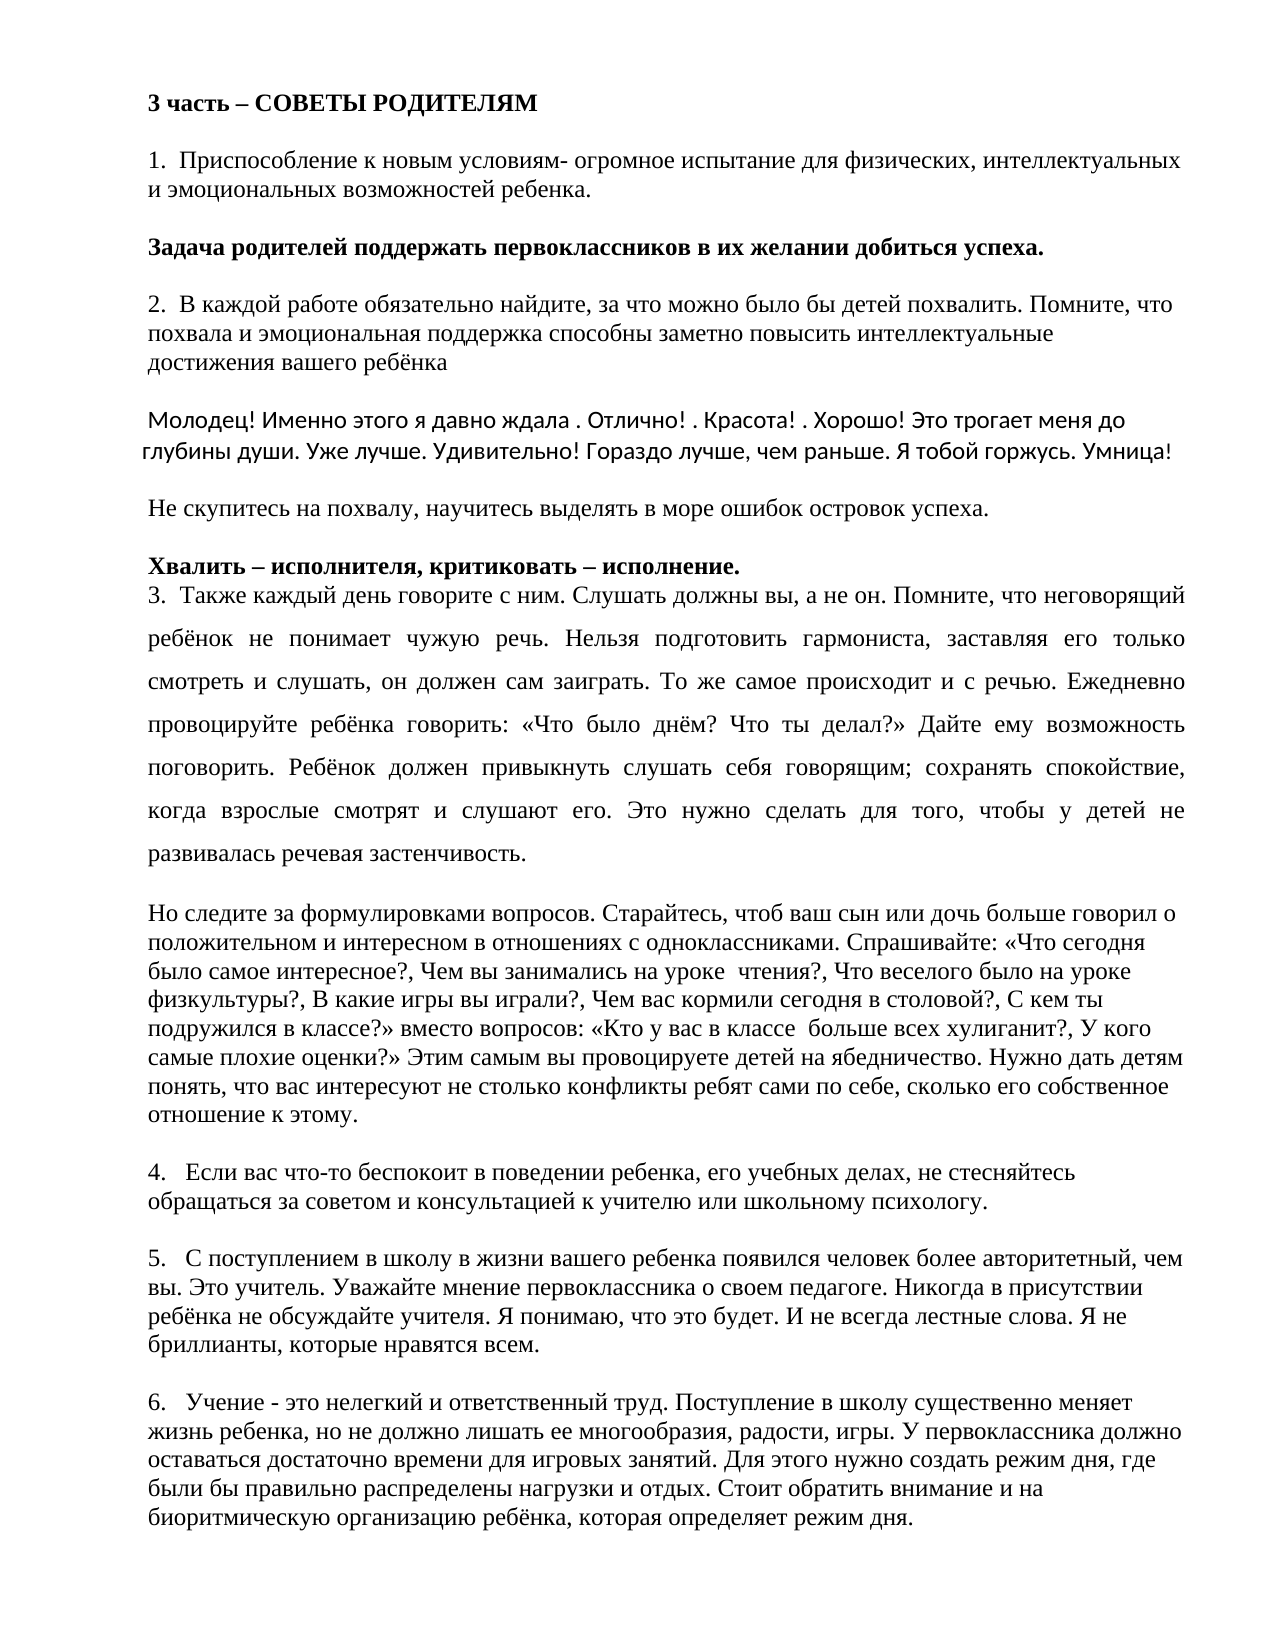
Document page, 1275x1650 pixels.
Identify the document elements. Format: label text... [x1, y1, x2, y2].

text Но следите за формулировками вопросов. Старайтесь, чтоб ваш сын или дочь больше говорил о положительном и интересном в отношениях с одноклассниками. Спрашивайте: «Что сегодня было самое интересное?, Чем вы занимались на уроке чтения?, Что веселого было на уроке физкультуры?, В какие игры вы играли?, Чем вас кормили сегодня в столовой?, С кем ты подружился в классе?» вместо вопросов: «Кто у вас в классе больше всех хулиганит?, У кого самые плохие оценки?» Этим самым вы провоцируете детей на ябедничество. Нужно дать детям понять, что вас интересуют не столько конфликты ребят сами по себе, сколько его собственное отношение к этому. [148, 898, 1186, 1128]
text 5. С поступлением в школу в жизни вашего ребенка появился человек более авторитетный, чем вы. Это учитель. Уважайте мнение первоклассника о своем педагоге. Никогда в присутствии ребёнка не обсуждайте учителя. Я понимаю, что это будет. И не всегда лестные слова. Я не бриллианты, которые нравятся всем. [148, 1243, 1186, 1358]
text 4. Если вас что-то беспокоит в поведении ребенка, его учебных делах, не стесняйтесь обращаться за советом и консультацией к учителю или школьному психологу. [148, 1157, 1186, 1214]
text Молодец! Именно этого я давно ждала . Отлично! . Красота! . Хорошо! Это трогает меня до глубины души. Уже лучше. Удивительно! Гораздо лучше, чем раньше. Я тобой горжусь. Умница! [142, 404, 1186, 466]
text Задача родителей поддержать первоклассников в их желании добиться успеха. [148, 232, 1186, 260]
text 1. Приспособление к новым условиям- огромное испытание для физических, интеллектуальных и эмоциональных возможностей ребенка. [148, 145, 1186, 203]
text 6. Учение - это нелегкий и ответственный труд. Поступление в школу существенно меняет жизнь ребенка, но не должно лишать ее многообразия, радости, игры. У первоклассника должно оставаться достаточно времени для игровых занятий. Для этого нужно создать режим дня, где были бы правильно распределены нагрузки и отдых. Стоит обратить внимание и на биоритмическую организацию ребёнка, которая определяет режим дня. [148, 1387, 1186, 1531]
text 3. Также каждый день говорите с ним. Слушать должны вы, а не он. Помните, что неговорящий ребёнок не понимает чужую речь. Нельзя подготовить гармониста, заставляя его только смотреть и слушать, он должен сам заиграть. То же самое происходит и с речью. Ежедневно провоцируйте ребёнка говорить: «Что было днём? Что ты делал?» Дайте ему возможность поговорить. Ребёнок должен привыкнуть слушать себя говорящим; сохранять спокойствие, когда взрослые смотрят и слушают его. Это нужно сделать для того, чтобы у детей не развивалась речевая застенчивость. [148, 580, 1186, 867]
text Хвалить – исполнителя, критиковать – исполнение. [148, 551, 1186, 580]
text 3 часть – СОВЕТЫ РОДИТЕЛЯМ [148, 88, 1186, 117]
text Не скупитесь на похвалу, научитесь выделять в море ошибок островок успеха. [148, 493, 1186, 522]
text 2. В каждой работе обязательно найдите, за что можно было бы детей похвалить. Помните, что похвала и эмоциональная поддержка способны заметно повысить интеллектуальные достижения вашего ребёнка [148, 289, 1186, 376]
